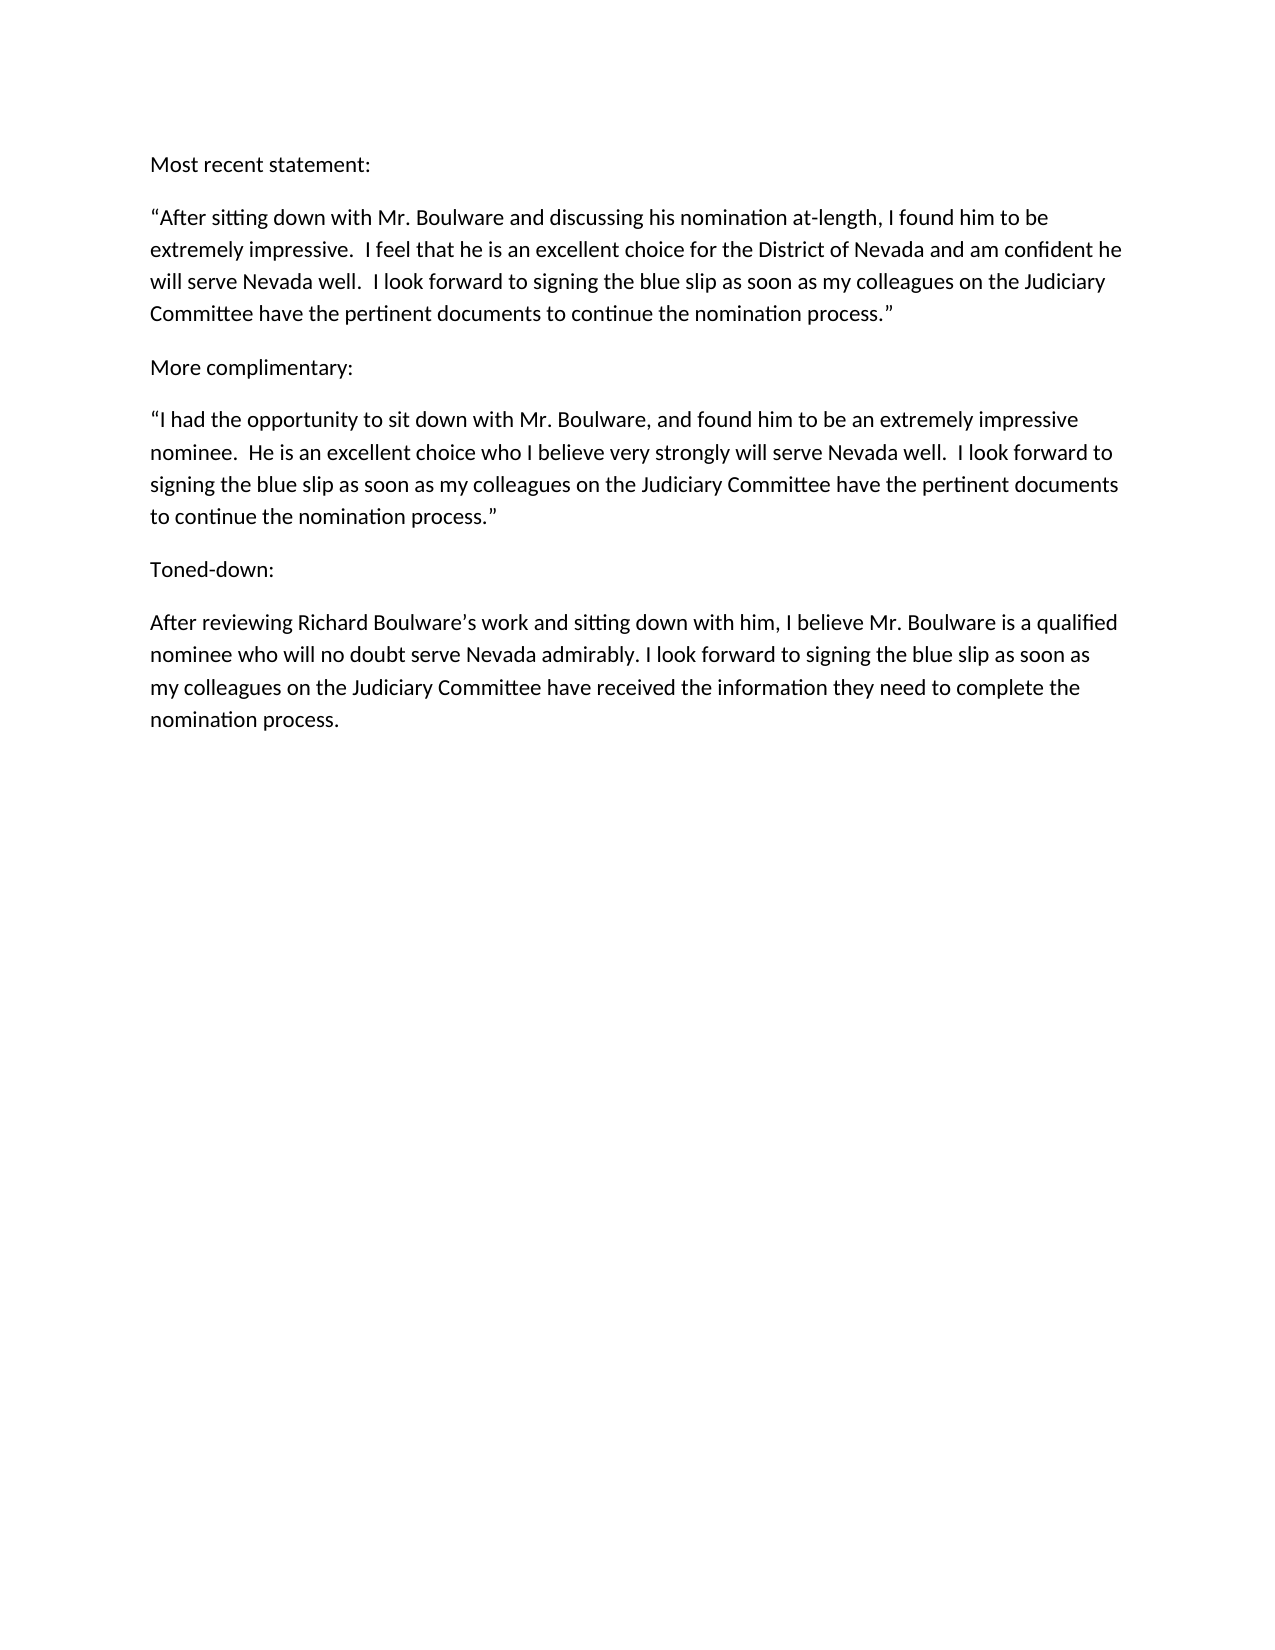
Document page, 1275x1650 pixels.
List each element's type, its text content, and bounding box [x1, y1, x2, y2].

text “After sitting down with Mr. Boulware and discussing his nomination at-length, I found him to be extremely impressive. I feel that he is an excellent choice for the District of Nevada and am confident he will serve Nevada well. I look forward to signing the blue slip as soon as my colleagues on the Judiciary Committee have the pertinent documents to continue the nomination process.” [150, 203, 1125, 328]
text “I had the opportunity to sit down with Mr. Boulware, and found him to be an extremely impressive nominee. He is an excellent choice who I believe very strongly will serve Nevada well. I look forward to signing the blue slip as soon as my colleagues on the Judiciary Committee have the pertinent documents to continue the nomination process.” [150, 406, 1125, 530]
text Most recent statement: [150, 150, 1125, 178]
text Toned-down: [150, 555, 1125, 583]
text After reviewing Richard Boulware’s work and sitting down with him, I believe Mr. Boulware is a qualified nominee who will no doubt serve Nevada admirably. I look forward to signing the blue slip as soon as my colleagues on the Judiciary Committee have received the information they need to complete the nomination process. [150, 608, 1125, 733]
text More complimentary: [150, 353, 1125, 381]
